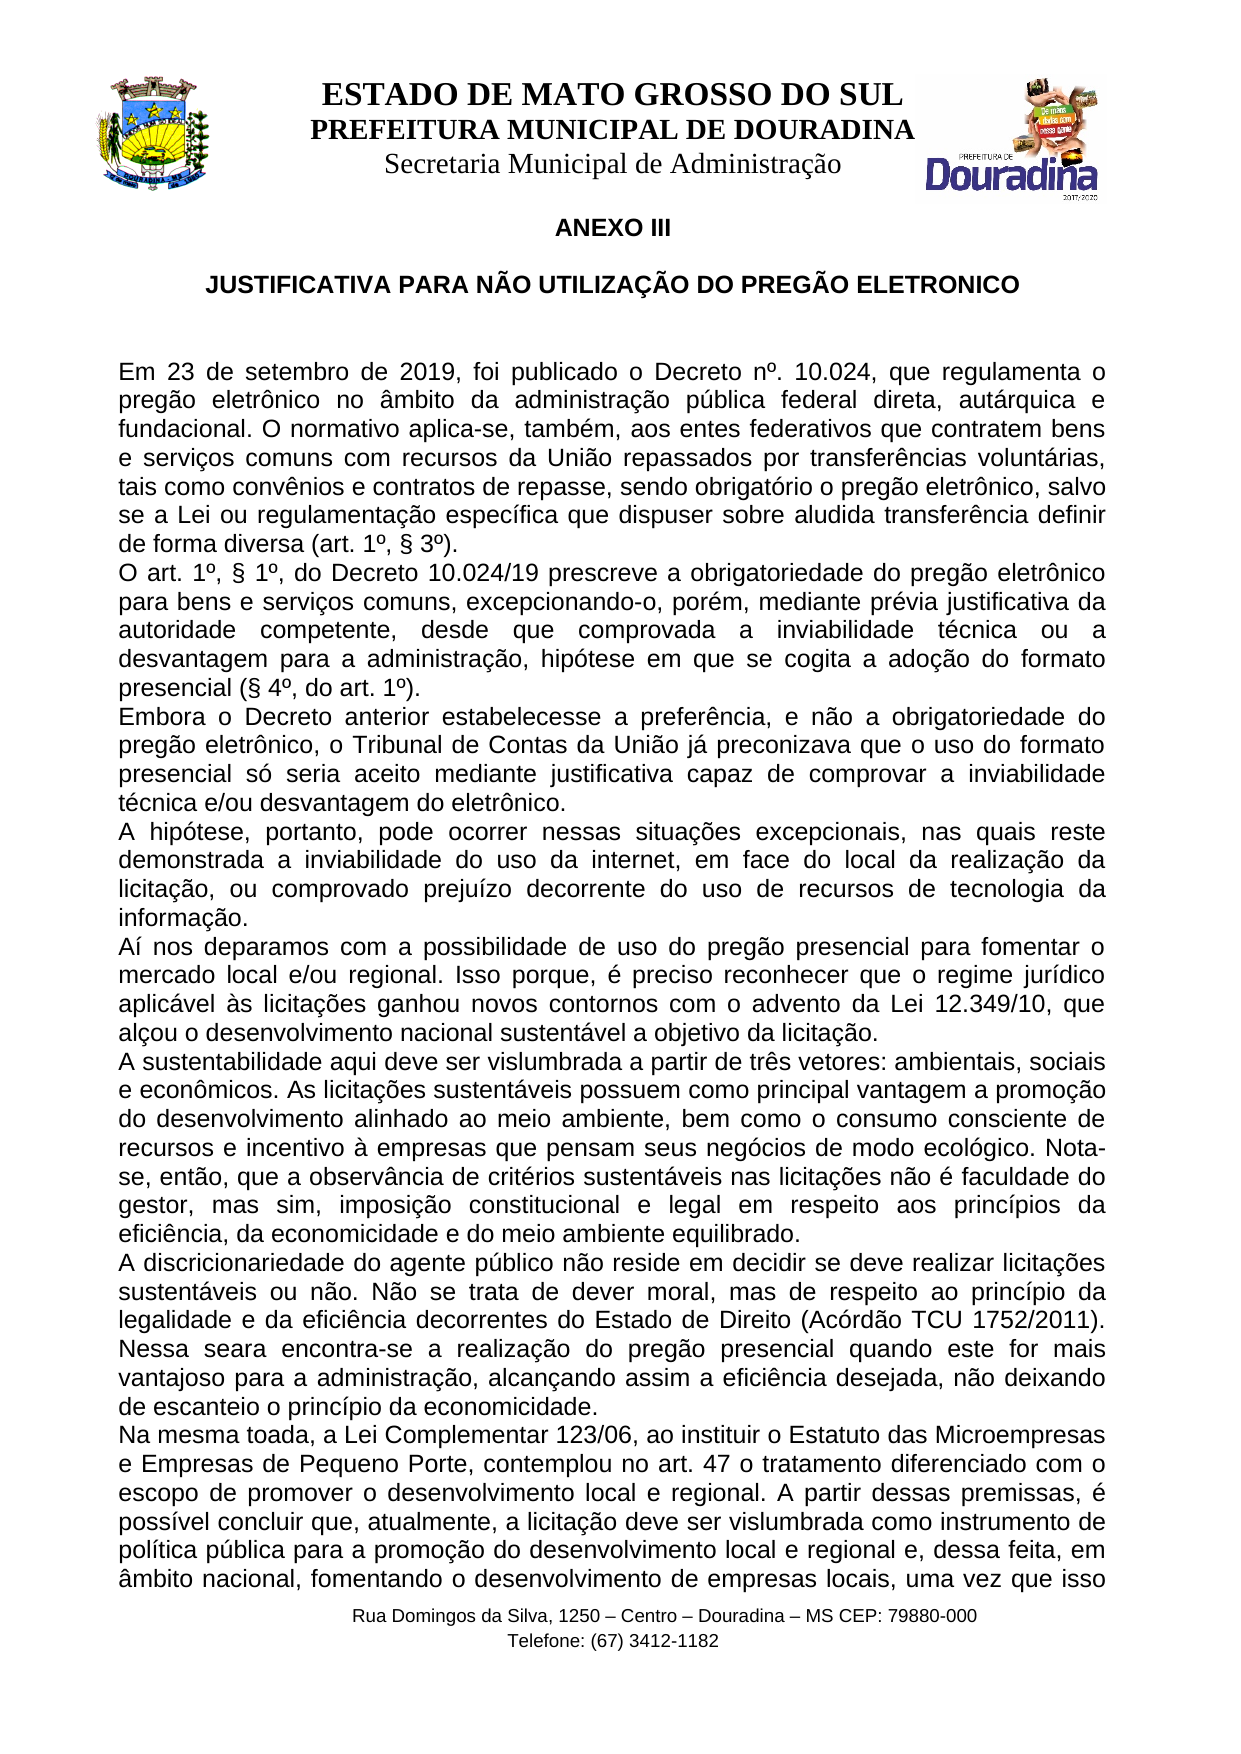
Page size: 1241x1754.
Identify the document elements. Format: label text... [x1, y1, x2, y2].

text A hipótese, portanto, pode ocorrer nessas situações excepcionais, nas quais reste demonstrada a inviabilidade do uso da internet, em face do local da realização da licitação, ou comprovado prejuízo decorrente do uso de recursos de tecnologia da informação. [118, 817, 1107, 932]
text Em 23 de setembro de 2019, foi publicado o Decreto nº. 10.024, que regulamenta o pregão eletrônico no âmbito da administração pública federal direta, autárquica e fundacional. O normativo aplica-se, também, aos entes federativos que contratem bens e serviços comuns com recursos da União repassados por transferências voluntárias, tais como convênios e contratos de repasse, sendo obrigatório o pregão eletrônico, salvo se a Lei ou regulamentação específica que dispuser sobre aludida transferência definir de forma diversa (art. 1º, § 3º). [118, 357, 1107, 558]
text JUSTIFICATIVA PARA NÃO UTILIZAÇÃO DO PREGÃO ELETRONICO [118, 270, 1107, 299]
text Aí nos deparamos com a possibilidade de uso do pregão presencial para fomentar o mercado local e/ou regional. Isso porque, é preciso reconhecer que o regime jurídico aplicável às licitações ganhou novos contornos com o advento da Lei 12.349/10, que alçou o desenvolvimento nacional sustentável a objetivo da licitação. [118, 932, 1107, 1047]
text O art. 1º, § 1º, do Decreto 10.024/19 prescreve a obrigatoriedade do pregão eletrônico para bens e serviços comuns, excepcionando-o, porém, mediante prévia justificativa da autoridade competente, desde que comprovada a inviabilidade técnica ou a desvantagem para a administração, hipótese em que se cogita a adoção do formato presencial (§ 4º, do art. 1º). [118, 558, 1107, 702]
text Embora o Decreto anterior estabelecesse a preferência, e não a obrigatoriedade do pregão eletrônico, o Tribunal de Contas da União já preconizava que o uso do formato presencial só seria aceito mediante justificativa capaz de comprovar a inviabilidade técnica e/ou desvantagem do eletrônico. [118, 702, 1107, 817]
picture [915, 74, 1108, 204]
title ANEXO III [118, 213, 1107, 242]
text A discricionariedade do agente público não reside em decidir se deve realizar licitações sustentáveis ou não. Não se trata de dever moral, mas de respeito ao princípio da legalidade e da eficiência decorrentes do Estado de Direito (Acórdão TCU 1752/2011). Nessa seara encontra-se a realização do pregão presencial quando este for mais vantajoso para a administração, alcançando assim a eficiência desejada, não deixando de escanteio o princípio da economicidade. [118, 1248, 1107, 1420]
picture [86, 63, 218, 201]
text A sustentabilidade aqui deve ser vislumbrada a partir de três vetores: ambientais, sociais e econômicos. As licitações sustentáveis possuem como principal vantagem a promoção do desenvolvimento alinhado ao meio ambiente, bem como o consumo consciente de recursos e incentivo à empresas que pensam seus negócios de modo ecológico. Nota-se, então, que a observância de critérios sustentáveis nas licitações não é faculdade do gestor, mas sim, imposição constitucional e legal em respeito aos princípios da eficiência, da economicidade e do meio ambiente equilibrado. [118, 1047, 1107, 1248]
